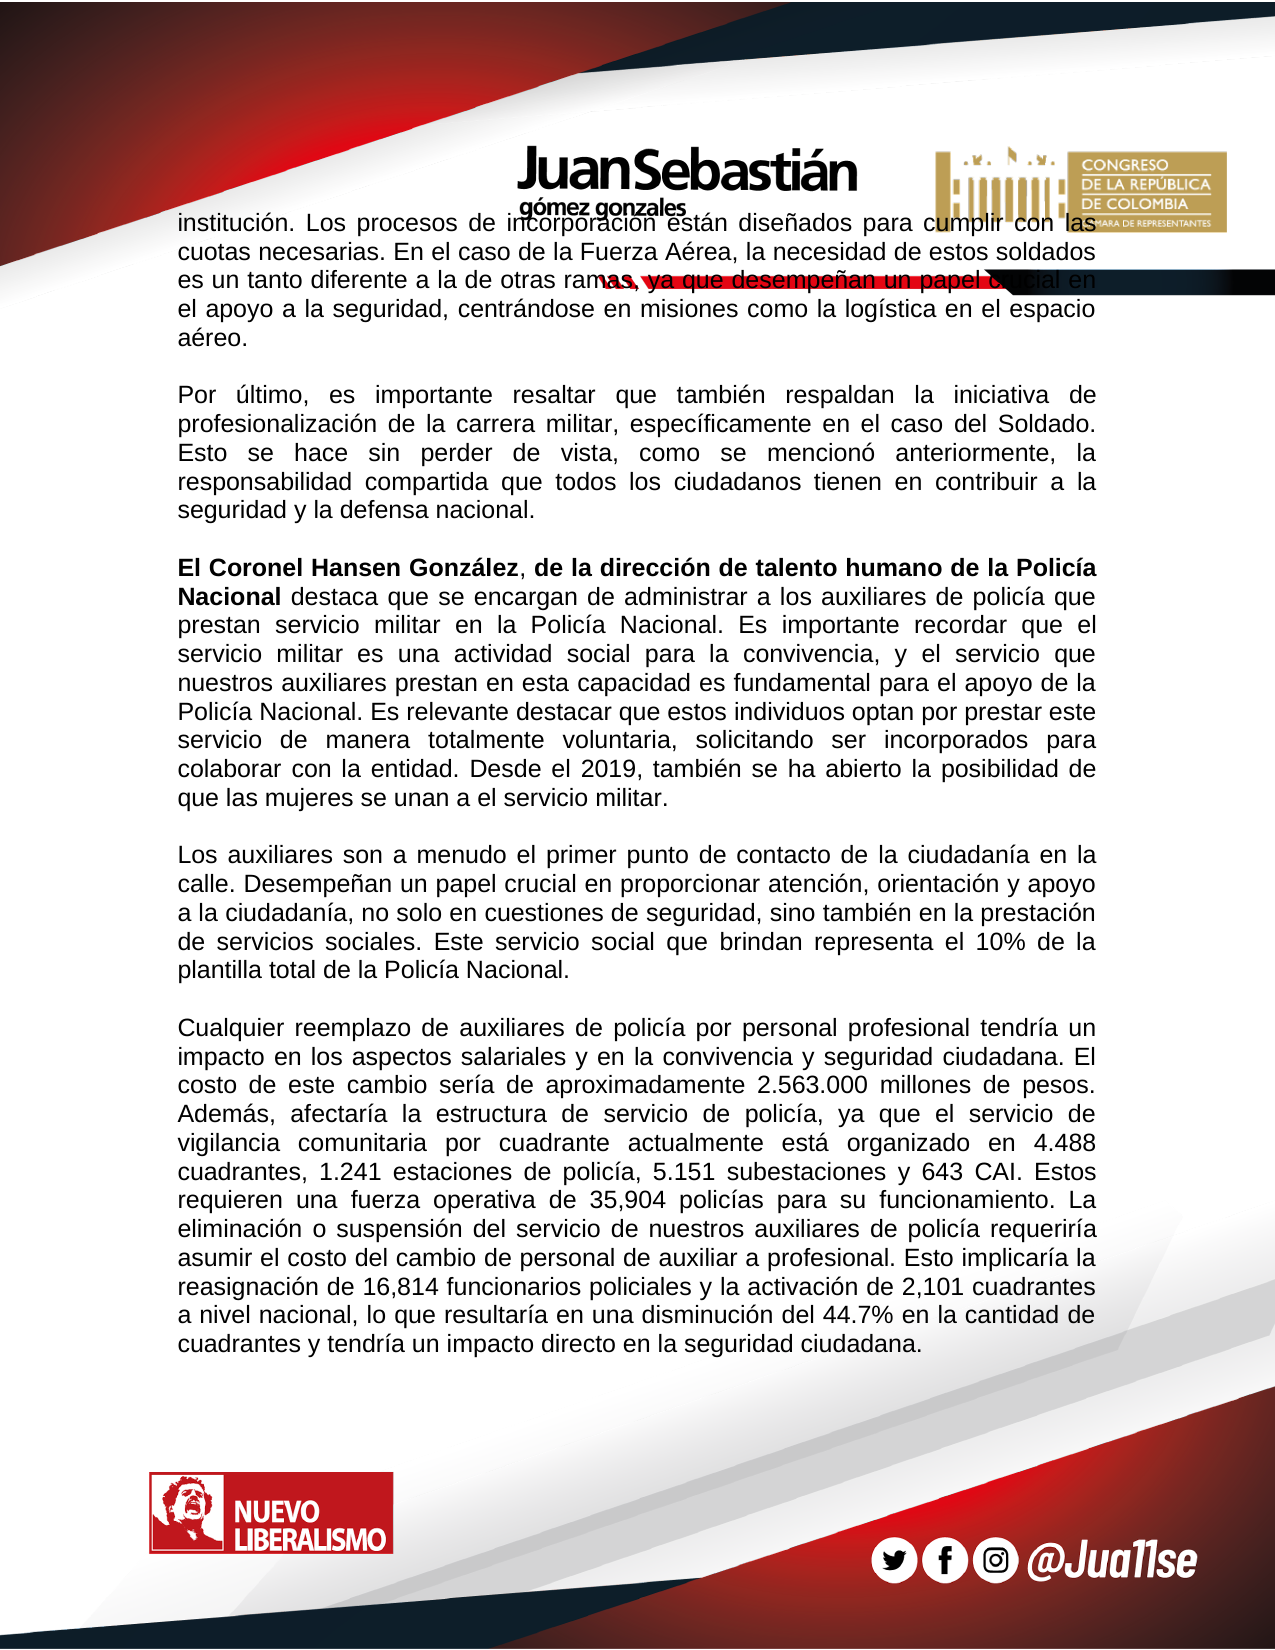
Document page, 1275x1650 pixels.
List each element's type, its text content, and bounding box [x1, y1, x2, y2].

picture [0, 2, 1275, 318]
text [177, 208, 1098, 351]
text Los auxiliares son a menudo el primer punto de contacto de la ciudadanía en la calle. Desempeñan un papel crucial en proporcionar atención, orientación y apoyo a la ciudadanía, no solo en cuestiones de seguridad, sino también en la prestación de servicios sociales. Este servicio social que brindan representa el 10% de la plantilla total de la Policía Nacional. [177, 840, 1098, 984]
picture [0, 1165, 1275, 1649]
text Cualquier reemplazo de auxiliares de policía por personal profesional tendría un impacto en los aspectos salariales y en la convivencia y seguridad ciudadana. El costo de este cambio sería de aproximadamente 2.563.000 millones de pesos. Además, afectaría la estructura de servicio de policía, ya que el servicio de vigilancia comunitaria por cuadrante actualmente está organizado en 4.488 cuadrantes, 1.241 estaciones de policía, 5.151 subestaciones y 643 CAI. Estos requieren una fuerza operativa de 35,904 policías para su funcionamiento. La eliminación o suspensión del servicio de nuestros auxiliares de policía requeriría asumir el costo del cambio de personal de auxiliar a profesional. Esto implicaría la reasignación de 16,814 funcionarios policiales y la activación de 2,101 cuadrantes a nivel nacional, lo que resultaría en una disminución del 44.7% en la cantidad de cuadrantes y tendría un impacto directo en la seguridad ciudadana. [177, 1013, 1098, 1358]
text El Coronel Hansen González, de la dirección de talento humano de la Policía Nacional destaca que se encargan de administrar a los auxiliares de policía que prestan servicio militar en la Policía Nacional. Es importante recordar que el servicio militar es una actividad social para la convivencia, y el servicio que nuestros auxiliares prestan en esta capacidad es fundamental para el apoyo de la Policía Nacional. Es relevante destacar que estos individuos optan por prestar este servicio de manera totalmente voluntaria, solicitando ser incorporados para colaborar con la entidad. Desde el 2019, también se ha abierto la posibilidad de que las mujeres se unan a el servicio militar. [177, 553, 1098, 811]
text Por último, es importante resaltar que también respaldan la iniciativa de profesionalización de la carrera militar, específicamente en el caso del Soldado. Esto se hace sin perder de vista, como se mencionó anteriormente, la responsabilidad compartida que todos los ciudadanos tienen en contribuir a la seguridad y la defensa nacional. [177, 380, 1098, 524]
